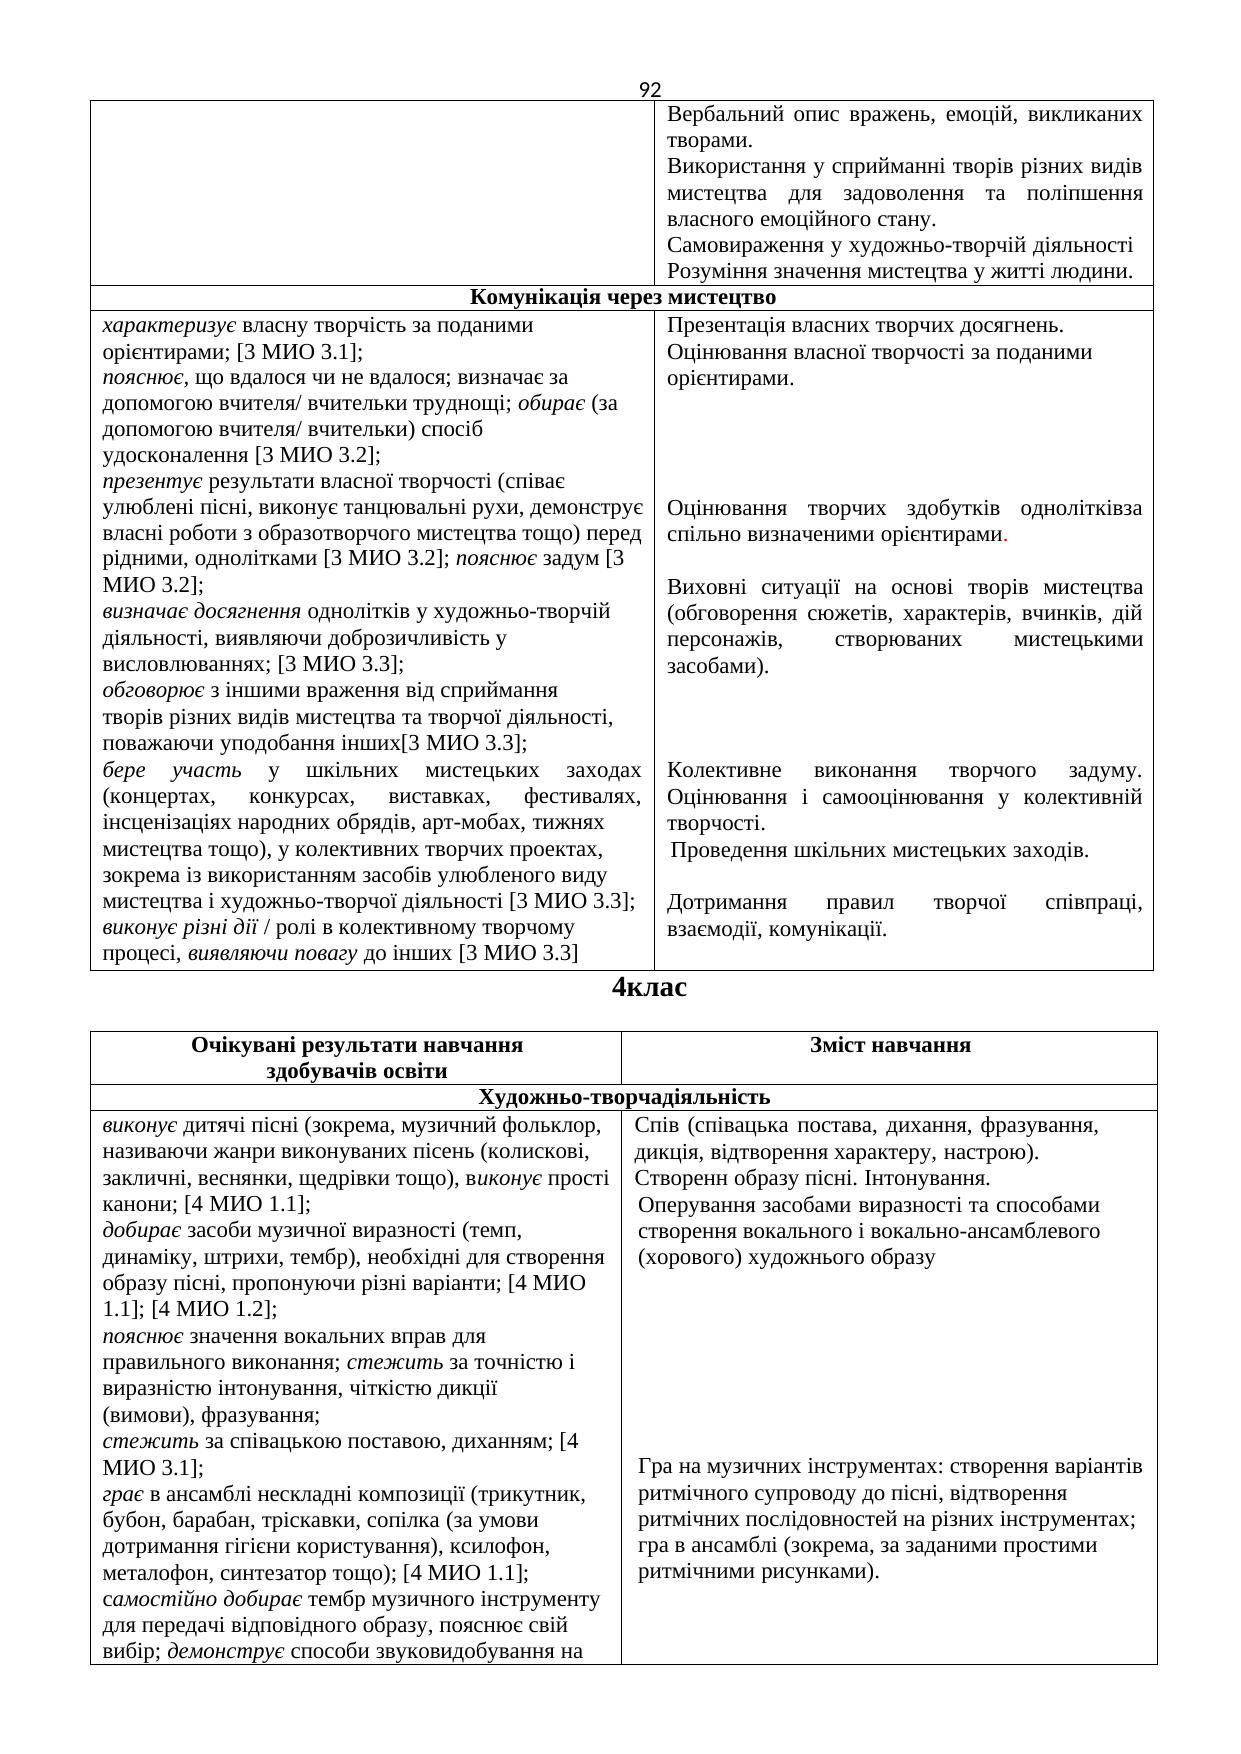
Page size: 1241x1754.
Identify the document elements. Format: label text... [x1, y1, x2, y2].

table_header Зміст навчання [622, 1032, 1157, 1084]
table_cell Презентація власних творчих досягнень. Оцінювання власної творчості за поданими орієнтирами. Оцінювання творчих здобутків однолітківза спільно визначеними орієнтирами. Виховні ситуації на основі творів мистецтва (обговорення сюжетів, характерів, вчинків, дій персонажів, створюваних мистецькими засобами). Колективне виконання творчого задуму. Оцінювання і самооцінювання у колективній творчості. Проведення шкільних мистецьких заходів. Дотримання правил творчої співпраці, взаємодії, комунікації. [655, 311, 1153, 969]
table_header Очікувані результати навчання здобувачів освіти [91, 1032, 621, 1084]
text 4клас [249, 971, 1050, 1003]
table_cell Художньо-творчадіяльність [91, 1085, 1157, 1110]
table_cell виконує дитячі пісні (зокрема, музичний фольклор, називаючи жанри виконуваних пісень (колискові, закличні, веснянки, щедрівки тощо), виконує прості канони; [4 МИО 1.1]; добирає засоби музичної виразності (темп, динаміку, штрихи, тембр), необхідні для створення образу пісні, пропонуючи різні варіанти; [4 МИО 1.1]; [4 МИО 1.2]; пояснює значення вокальних вправ для правильного виконання; стежить за точністю і виразністю інтонування, чіткістю дикції (вимови), фразування; стежить за співацькою поставою, диханням; [4 МИО 3.1]; грає в ансамблі нескладні композиції (трикутник, бубон, барабан, тріскавки, сопілка (за умови дотримання гігієни користування), ксилофон, металофон, синтезатор тощо); [4 МИО 1.1]; самостійно добирає тембр музичного інструменту для передачі відповідного образу, пояснює свій вибір; демонструє способи звуковидобування на [91, 1111, 621, 1664]
table_cell Комунікація через мистецтво [91, 286, 1153, 310]
table_header [91, 101, 654, 284]
table_header Вербальний опис вражень, емоцій, викликаних творами. Використання у сприйманні творів різних видів мистецтва для задоволення та поліпшення власного емоційного стану. Самовираження у художньо-творчій діяльності Розуміння значення мистецтва у житті людини. [655, 101, 1153, 284]
table_cell Спів (співацька постава, дихання, фразування, дикція, відтворення характеру, настрою). Створенн образу пісні. Інтонування. Оперування засобами виразності та способами створення вокального і вокально-ансамблевого (хорового) художнього образу Гра на музичних інструментах: створення варіантів ритмічного супроводу до пісні, відтворення ритмічних послідовностей на різних інструментах; гра в ансамблі (зокрема, за заданими простими ритмічними рисунками). [622, 1111, 1157, 1664]
table_cell характеризує власну творчість за поданими орієнтирами; [3 МИО 3.1]; пояснює, що вдалося чи не вдалося; визначає за допомогою вчителя/ вчительки труднощі; обирає (за допомогою вчителя/ вчительки) спосіб удосконалення [3 МИО 3.2]; презентує результати власної творчості (співає улюблені пісні, виконує танцювальні рухи, демонструє власні роботи з образотворчого мистецтва тощо) перед рідними, однолітками [3 МИО 3.2]; пояснює задум [3 МИО 3.2]; визначає досягнення однолітків у художньо-творчій діяльності, виявляючи доброзичливість у висловлюваннях; [3 МИО 3.3]; обговорює з іншими враження від сприймання творів різних видів мистецтва та творчої діяльності, поважаючи уподобання інших[3 МИО 3.3]; бере участь у шкільних мистецьких заходах (концертах, конкурсах, виставках, фестивалях, інсценізаціях народних обрядів, арт-мобах, тижнях мистецтва тощо), у колективних творчих проектах, зокрема із використанням засобів улюбленого виду мистецтва і художньо-творчої діяльності [3 МИО 3.3]; виконує різні дії / ролі в колективному творчому процесі, виявляючи повагу до інших [3 МИО 3.3] [91, 311, 654, 969]
